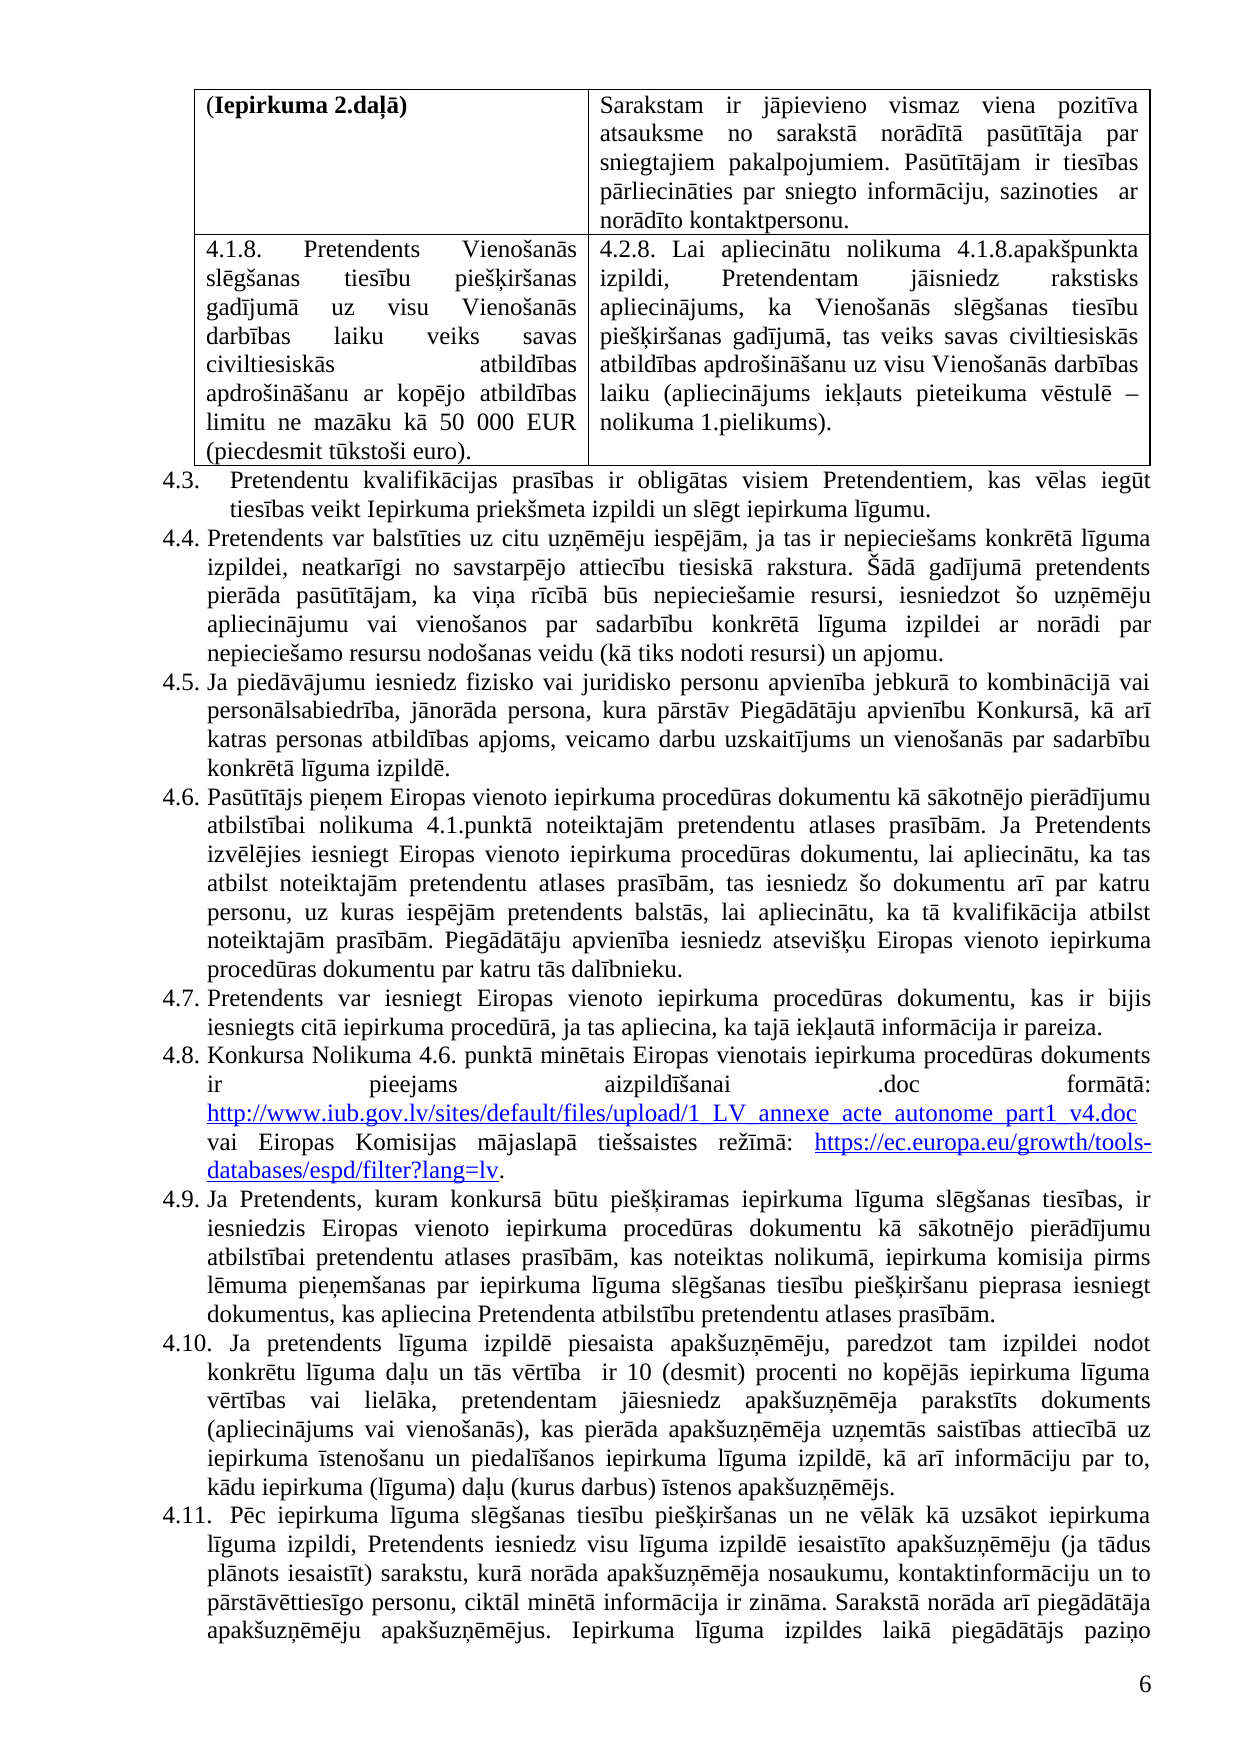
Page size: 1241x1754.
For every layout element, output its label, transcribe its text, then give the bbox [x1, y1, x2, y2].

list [162, 1501, 1152, 1644]
list Pretendents var balstīties uz citu uzņēmēju iespējām, ja tas ir nepieciešams konkrētā līguma izpildei, neatkarīgi no savstarpējo attiecību tiesiskā rakstura. Šādā gadījumā pretendents pierāda pasūtītājam, ka viņa rīcībā būs nepieciešamie resursi, iesniedzot šo uzņēmēju apliecinājumu vai vienošanos par sadarbību konkrētā līguma izpildei ar norādi par nepieciešamo resursu nodošanas veidu (kā tiks nodoti resursi) un apjomu. [162, 523, 1152, 667]
list Ja Pretendents, kuram konkursā būtu piešķiramas iepirkuma līguma slēgšanas tiesības, ir iesniedzis Eiropas vienoto iepirkuma procedūras dokumentu kā sākotnējo pierādījumu atbilstībai pretendentu atlases prasībām, kas noteiktas nolikumā, iepirkuma komisija pirms lēmuma pieņemšanas par iepirkuma līguma slēgšanas tiesību piešķiršanu pieprasa iesniegt dokumentus, kas apliecina Pretendenta atbilstību pretendentu atlases prasībām. [162, 1184, 1152, 1328]
table_cell 4.1.8. Pretendents Vienošanās slēgšanas tiesību piešķiršanas gadījumā uz visu Vienošanās darbības laiku veiks savas civiltiesiskās atbildības apdrošināšanu ar kopējo atbildības limitu ne mazāku kā 50 000 EUR (piecdesmit tūkstoši euro). [195, 235, 588, 464]
list Pasūtītājs pieņem Eiropas vienoto iepirkuma procedūras dokumentu kā sākotnējo pierādījumu atbilstībai nolikuma 4.1.punktā noteiktajām pretendentu atlases prasībām. Ja Pretendents izvēlējies iesniegt Eiropas vienoto iepirkuma procedūras dokumentu, lai apliecinātu, ka tas atbilst noteiktajām pretendentu atlases prasībām, tas iesniedz šo dokumentu arī par katru personu, uz kuras iespējām pretendents balstās, lai apliecinātu, ka tā kvalifikācija atbilst noteiktajām prasībām. Piegādātāju apvienība iesniedz atsevišķu Eiropas vienoto iepirkuma procedūras dokumentu par katru tās dalībnieku. [162, 782, 1152, 983]
list Ja piedāvājumu iesniedz fizisko vai juridisko personu apvienība jebkurā to kombinācijā vai personālsabiedrība, jānorāda persona, kura pārstāv Piegādātāju apvienību Konkursā, kā arī katras personas atbildības apjoms, veicamo darbu uzskaitījums un vienošanās par sadarbību konkrētā līguma izpildē. [162, 667, 1152, 782]
list Pretendents var iesniegt Eiropas vienoto iepirkuma procedūras dokumentu, kas ir bijis iesniegts citā iepirkuma procedūrā, ja tas apliecina, ka tajā iekļautā informācija ir pareiza. [162, 983, 1152, 1041]
list Konkursa Nolikuma 4.6. punktā minētais Eiropas vienotais iepirkuma procedūras dokuments ir pieejams aizpildīšanai .doc formātā: http://www.iub.gov.lv/sites/default/files/upload/1_LV_annexe_acte_autonome_part1_v4.doc vai Eiropas Komisijas mājaslapā tiešsaistes režīmā: https://ec.europa.eu/growth/tools-databases/espd/filter?lang=lv. [162, 1041, 1152, 1184]
list Pretendentu kvalifikācijas prasības ir obligātas visiem Pretendentiem, kas vēlas iegūt tiesības veikt Iepirkuma priekšmeta izpildi un slēgt iepirkuma līgumu. [162, 466, 1152, 523]
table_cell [589, 90, 1149, 233]
list Ja pretendents līguma izpildē piesaista apakšuzņēmēju, paredzot tam izpildei nodot konkrētu līguma daļu un tās vērtība ir 10 (desmit) procenti no kopējās iepirkuma līguma vērtības vai lielāka, pretendentam jāiesniedz apakšuzņēmēja parakstīts dokuments (apliecinājums vai vienošanās), kas pierāda apakšuzņēmēja uzņemtās saistības attiecībā uz iepirkuma īstenošanu un piedalīšanos iepirkuma līguma izpildē, kā arī informāciju par to, kādu iepirkuma (līguma) daļu (kurus darbus) īstenos apakšuzņēmējs. [162, 1328, 1152, 1501]
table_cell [195, 90, 588, 233]
table_cell 4.2.8. Lai apliecinātu nolikuma 4.1.8.apakšpunkta izpildi, Pretendentam jāisniedz rakstisks apliecinājums, ka Vienošanās slēgšanas tiesību piešķiršanas gadījumā, tas veiks savas civiltiesiskās atbildības apdrošināšanu uz visu Vienošanās darbības laiku (apliecinājums iekļauts pieteikuma vēstulē – nolikuma 1.pielikums). [589, 235, 1149, 464]
